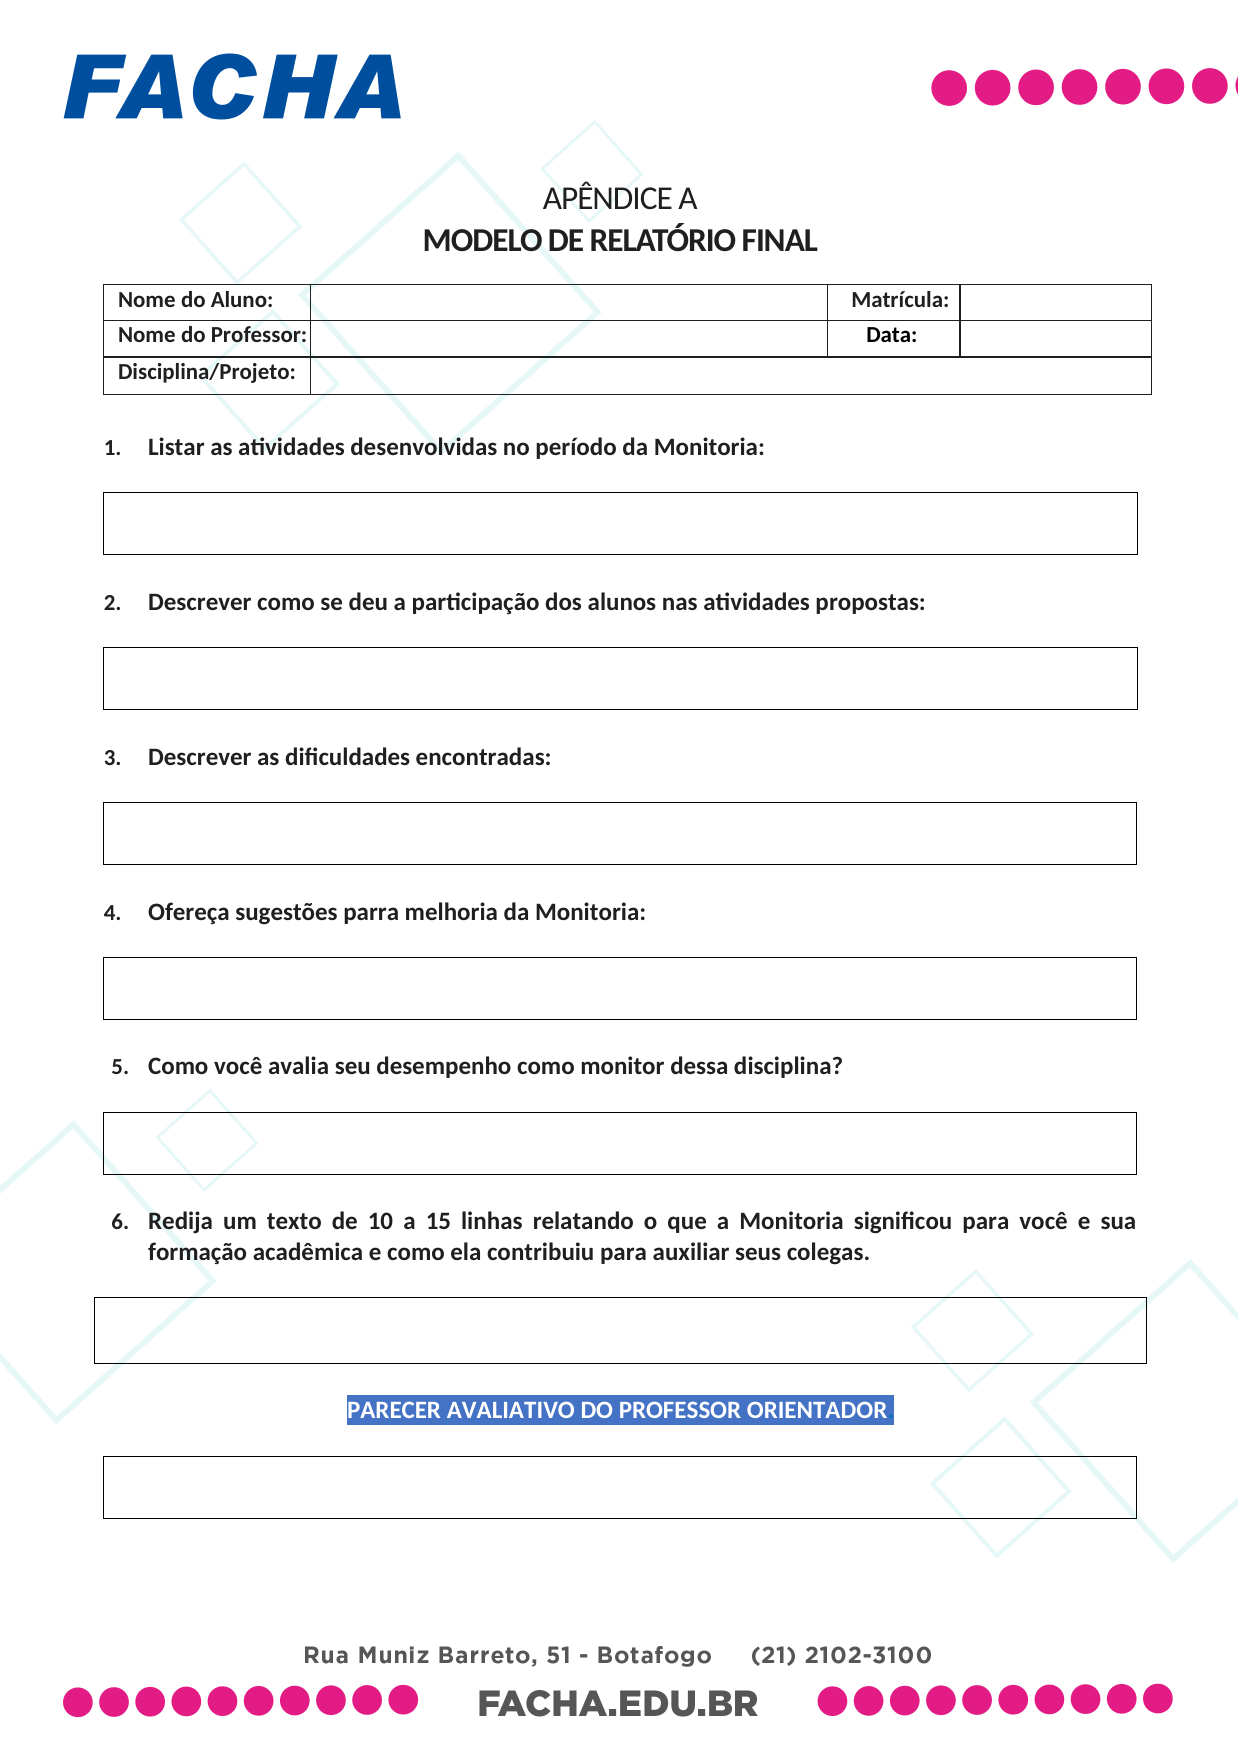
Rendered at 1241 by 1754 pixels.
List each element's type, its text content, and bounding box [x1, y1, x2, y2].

list Como você avalia seu desempenho como monitor dessa disciplina? [111, 1051, 1138, 1081]
list Descrever as dificuldades encontradas: [103, 741, 1138, 771]
list Listar as atividades desenvolvidas no período da Monitoria: [103, 431, 1138, 461]
table_cell [311, 321, 827, 356]
table_header [104, 803, 1136, 864]
list Ofereça sugestões parra melhoria da Monitoria: [103, 896, 1138, 926]
table_header [311, 285, 827, 319]
table_cell Disciplina/Projeto: [104, 358, 310, 394]
table_cell [311, 358, 1151, 394]
text MODELO DE RELATÓRIO FINAL [103, 219, 1138, 259]
table_cell Nome do Professor: [104, 321, 310, 356]
picture [0, 0, 1238, 1754]
table_cell [961, 321, 1151, 356]
text PARECER AVALIATIVO DO PROFESSOR ORIENTADOR. [103, 1394, 1138, 1425]
table_header [104, 1457, 1136, 1518]
table_header Nome do Aluno: [104, 285, 310, 319]
table_header [961, 285, 1151, 319]
table_header [104, 958, 1136, 1019]
title APÊNDICE A [103, 177, 1138, 218]
table_header [104, 648, 1137, 709]
list Redija um texto de 10 a 15 linhas relatando o que a Monitoria significou para você e sua formação acadêmica e como ela contribuiu para auxiliar seus colegas. [111, 1205, 1138, 1266]
table_cell Data: [828, 321, 959, 356]
table_header [104, 493, 1137, 554]
table_header Matrícula: [828, 285, 959, 319]
table_header [104, 1113, 1136, 1174]
list Descrever como se deu a participação dos alunos nas atividades propostas: [103, 586, 1138, 616]
